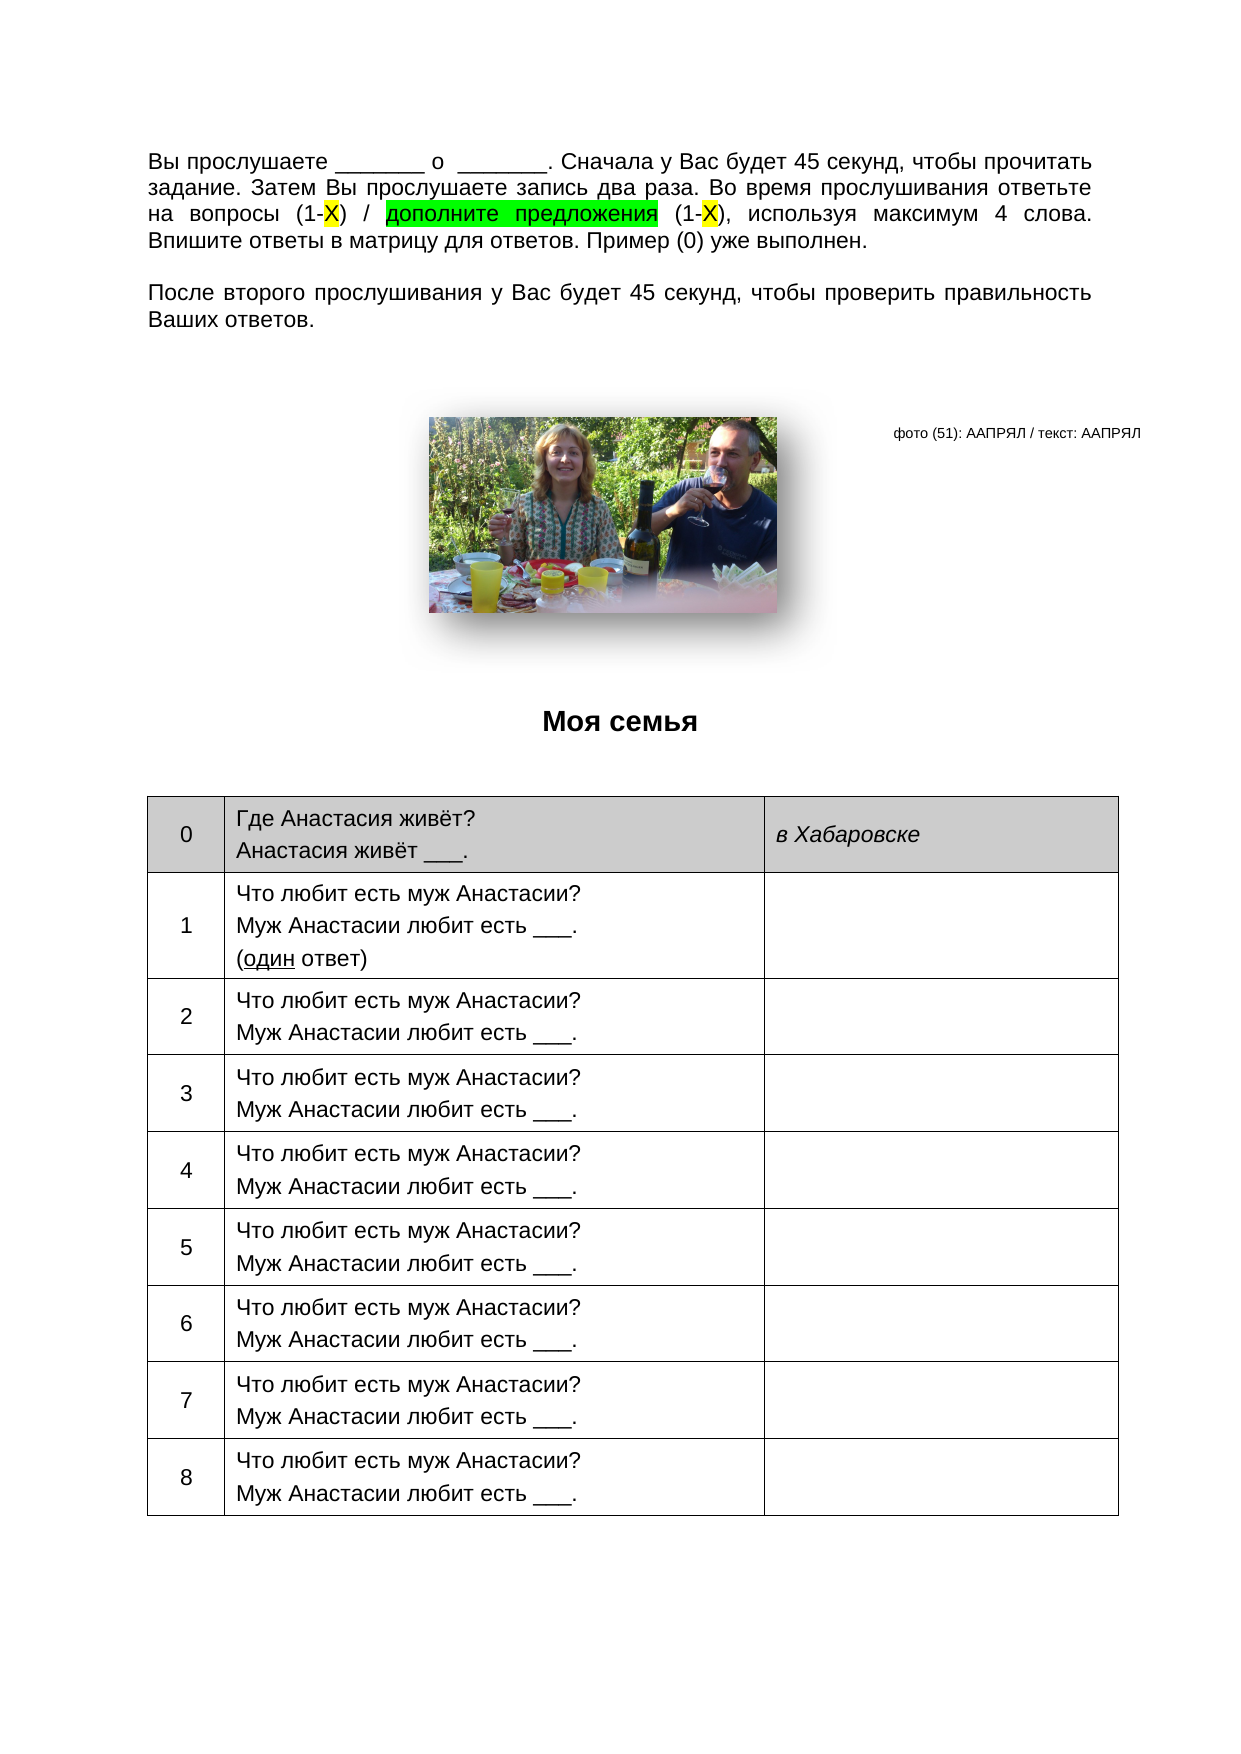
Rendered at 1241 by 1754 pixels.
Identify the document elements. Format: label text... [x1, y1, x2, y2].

picture [429, 417, 777, 613]
table_cell [765, 873, 1118, 977]
table_cell Что любит есть муж Анастасии? Муж Анастасии любит есть ___. [225, 1286, 764, 1361]
table_cell 8 [148, 1439, 224, 1515]
table_header в Хабаровске [765, 797, 1118, 872]
table_header Где Анастасия живёт? Aнастасия живёт ___. [225, 797, 764, 872]
table_cell 6 [148, 1286, 224, 1361]
text Моя семья [148, 704, 1093, 738]
table_cell [765, 979, 1118, 1054]
table_cell [765, 1439, 1118, 1515]
table_cell Что любит есть муж Анастасии? Муж Анастасии любит есть ___. [225, 1439, 764, 1515]
table_cell Что любит есть муж Анастасии? Муж Анастасии любит есть ___. [225, 1132, 764, 1208]
table_cell Что любит есть муж Анастасии? Муж Анастасии любит есть ___. [225, 1055, 764, 1131]
table_cell 5 [148, 1209, 224, 1284]
text После второго прослушивания у Вас будет 45 секунд, чтобы проверить правильность Ваших ответов. [148, 279, 1093, 332]
table_cell Что любит есть муж Анастасии? Муж Анастасии любит есть ___. [225, 979, 764, 1054]
table_cell Что любит есть муж Анастасии? Муж Анастасии любит есть ___. [225, 1209, 764, 1284]
table_cell 1 [148, 873, 224, 977]
table_cell [765, 1362, 1118, 1438]
table_cell [765, 1209, 1118, 1284]
text Вы прослушаете _______ о _______. Сначала у Вас будет 45 секунд, чтобы прочитать задание. Затем Вы прослушаете запись два раза. Во время прослушивания ответьте на вопросы (1-X) / дополните предложения (1-X), используя максимум 4 слова. Впишите ответы в матрицу для ответов. Пример (0) уже выполнен. [148, 148, 1093, 253]
table_header 0 [148, 797, 224, 872]
table_cell [765, 1055, 1118, 1131]
table_cell 2 [148, 979, 224, 1054]
table_cell [765, 1286, 1118, 1361]
table_cell 7 [148, 1362, 224, 1438]
table_cell 3 [148, 1055, 224, 1131]
table_cell 4 [148, 1132, 224, 1208]
table_cell Что любит есть муж Анастасии? Муж Анастасии любит есть ___. (один ответ) [225, 873, 764, 977]
table_cell [765, 1132, 1118, 1208]
table_cell Что любит есть муж Анастасии? Муж Анастасии любит есть ___. [225, 1362, 764, 1438]
